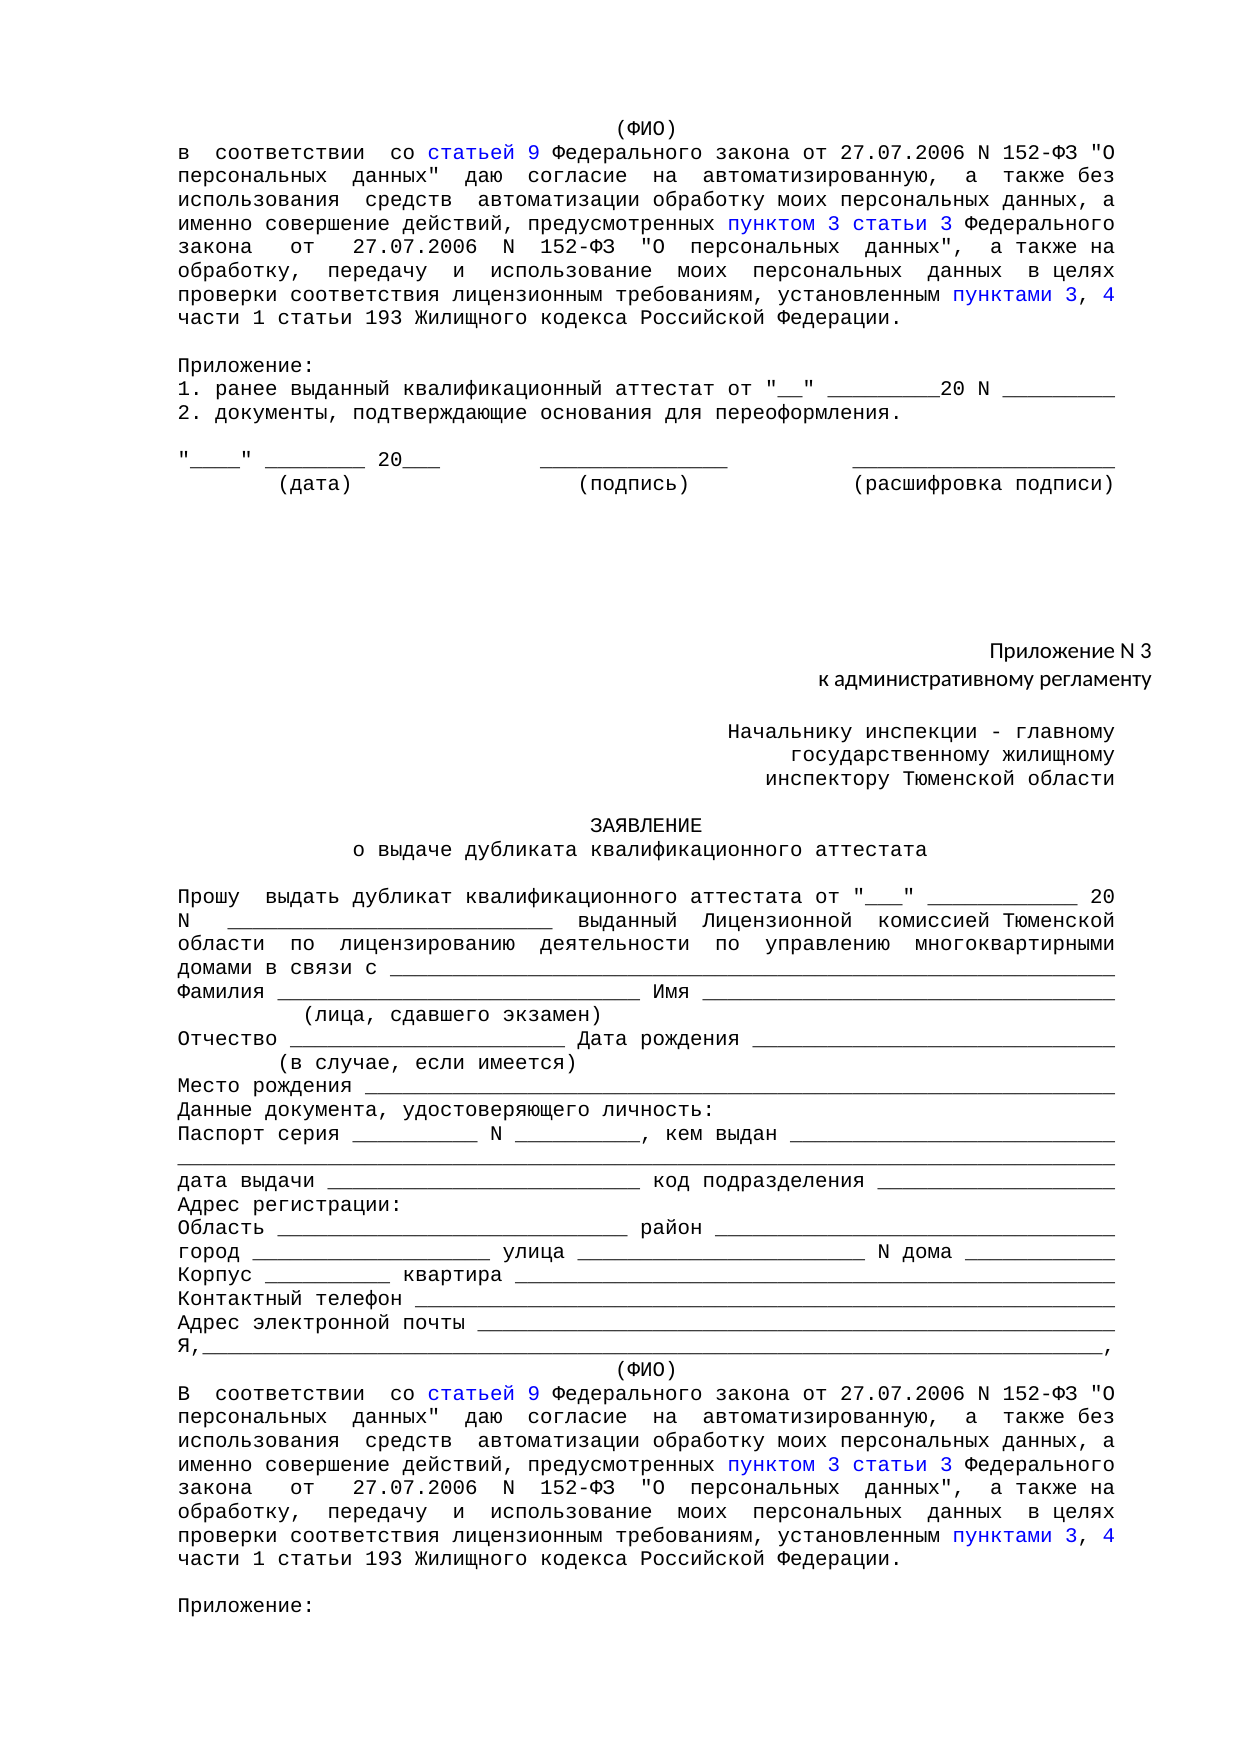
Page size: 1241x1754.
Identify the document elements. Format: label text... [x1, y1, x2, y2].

text Я,________________________________________________________________________, [177, 1335, 1152, 1359]
text проверки соответствия лицензионным требованиям, установленным пунктами 3, 4 [177, 1524, 1152, 1548]
text части 1 статьи 193 Жилищного кодекса Российской Федерации. [177, 307, 1152, 331]
text обработку, передачу и использование моих персональных данных в целях [177, 1501, 1152, 1524]
text ___________________________________________________________________________ [177, 1146, 1152, 1170]
text домами в связи с __________________________________________________________ [177, 957, 1152, 981]
text В соответствии со статьей 9 Федерального закона от 27.07.2006 N 152-ФЗ "О [177, 1383, 1152, 1406]
text использования средств автоматизации обработку моих персональных данных, а [177, 1430, 1152, 1454]
text инспектору Тюменской области [177, 768, 1152, 792]
text закона от 27.07.2006 N 152-ФЗ "О персональных данных", а также на [177, 236, 1152, 260]
text ЗАЯВЛЕНИЕ [177, 815, 1152, 839]
text Приложение: [177, 1596, 1152, 1619]
text Адрес электронной почты ___________________________________________________ [177, 1312, 1152, 1335]
text Приложение N 3 [177, 637, 1152, 664]
text 1. ранее выданный квалификационный аттестат от "__" _________20 N _________ [177, 378, 1152, 402]
text (дата) (подпись) (расшифровка подписи) [177, 473, 1152, 496]
text Данные документа, удостоверяющего личность: [177, 1099, 1152, 1123]
text Корпус __________ квартира ________________________________________________ [177, 1264, 1152, 1288]
text Фамилия _____________________________ Имя _________________________________ [177, 981, 1152, 1004]
text о выдаче дубликата квалификационного аттестата [177, 839, 1152, 862]
text именно совершение действий, предусмотренных пунктом 3 статьи 3 Федерального [177, 213, 1152, 236]
text государственному жилищному [177, 744, 1152, 768]
text закона от 27.07.2006 N 152-ФЗ "О персональных данных", а также на [177, 1477, 1152, 1501]
text N __________________________ выданный Лицензионной комиссией Тюменской [177, 910, 1152, 933]
text "____" ________ 20___ _______________ _____________________ [177, 449, 1152, 473]
text Прошу выдать дубликат квалификационного аттестата от "___" ____________ 20 [177, 886, 1152, 910]
text Место рождения ____________________________________________________________ [177, 1075, 1152, 1099]
text Адрес регистрации: [177, 1193, 1152, 1217]
text дата выдачи _________________________ код подразделения ___________________ [177, 1170, 1152, 1193]
text Приложение: [177, 354, 1152, 378]
text области по лицензированию деятельности по управлению многоквартирными [177, 933, 1152, 957]
text Начальнику инспекции - главному [177, 721, 1152, 744]
text в соответствии со статьей 9 Федерального закона от 27.07.2006 N 152-ФЗ "О [177, 142, 1152, 165]
text Область ____________________________ район ________________________________ [177, 1217, 1152, 1241]
text Отчество ______________________ Дата рождения _____________________________ [177, 1028, 1152, 1052]
text (ФИО) [177, 118, 1152, 142]
text Паспорт серия __________ N __________, кем выдан __________________________ [177, 1123, 1152, 1146]
text (ФИО) [177, 1359, 1152, 1383]
text именно совершение действий, предусмотренных пунктом 3 статьи 3 Федерального [177, 1454, 1152, 1477]
text 2. документы, подтверждающие основания для переоформления. [177, 402, 1152, 426]
text персональных данных" даю согласие на автоматизированную, а также без [177, 1406, 1152, 1430]
text использования средств автоматизации обработку моих персональных данных, а [177, 189, 1152, 213]
text персональных данных" даю согласие на автоматизированную, а также без [177, 165, 1152, 189]
text части 1 статьи 193 Жилищного кодекса Российской Федерации. [177, 1548, 1152, 1572]
text проверки соответствия лицензионным требованиям, установленным пунктами 3, 4 [177, 284, 1152, 307]
text обработку, передачу и использование моих персональных данных в целях [177, 260, 1152, 284]
text (лица, сдавшего экзамен) [177, 1004, 1152, 1028]
text город ___________________ улица _______________________ N дома ____________ [177, 1241, 1152, 1264]
text (в случае, если имеется) [177, 1052, 1152, 1075]
text к административному регламенту [177, 664, 1152, 693]
text Контактный телефон ________________________________________________________ [177, 1288, 1152, 1312]
